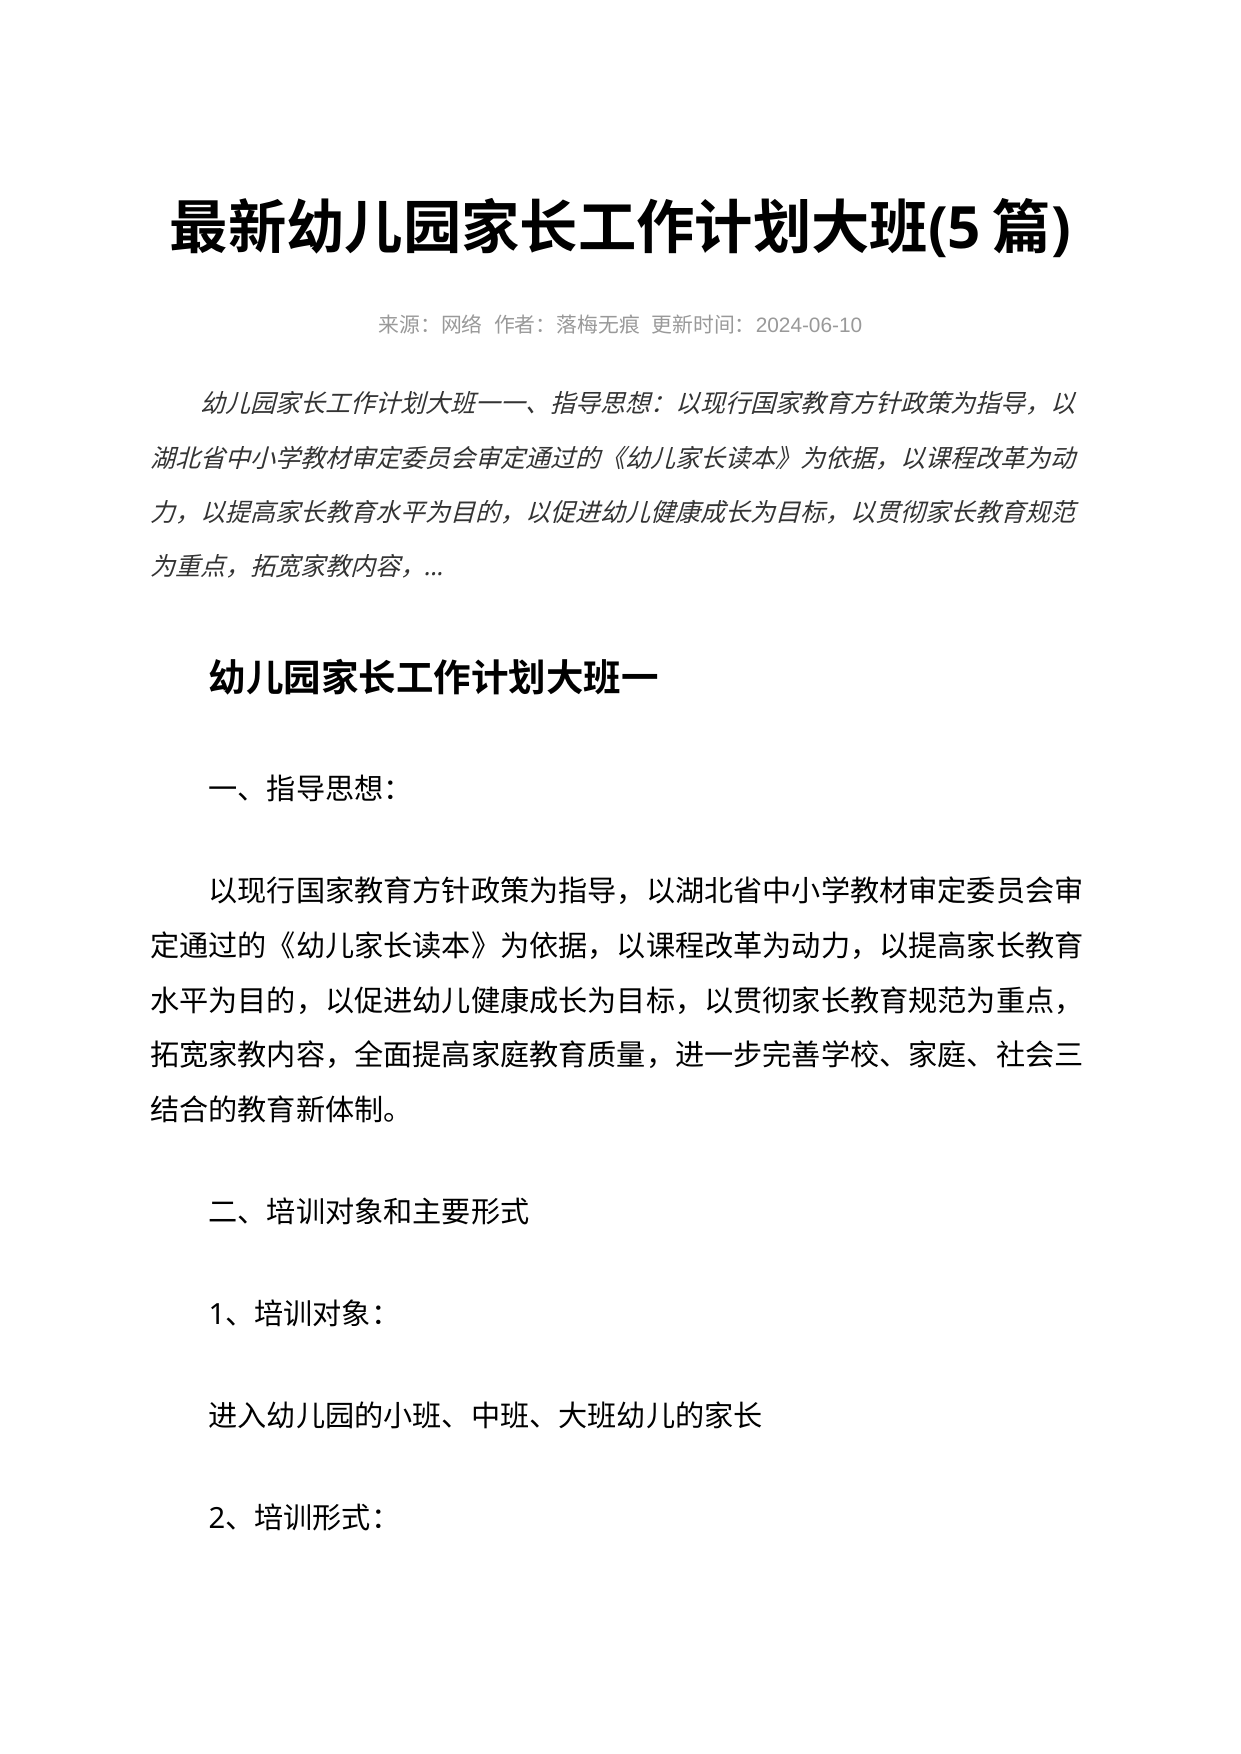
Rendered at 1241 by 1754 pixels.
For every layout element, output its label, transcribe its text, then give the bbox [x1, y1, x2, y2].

text 1、培训对象： [150, 1290, 1090, 1333]
text 幼儿园家长工作计划大班一 [150, 648, 1090, 702]
text 以现行国家教育方针政策为指导，以湖北省中小学教材审定委员会审定通过的《幼儿家长读本》为依据，以课程改革为动力，以提高家长教育水平为目的，以促进幼儿健康成长为目标，以贯彻家长教育规范为重点，拓宽家教内容，全面提高家庭教育质量，进一步完善学校、家庭、社会三结合的教育新体制。 [150, 867, 1090, 1129]
text 幼儿园家长工作计划大班一一、指导思想：以现行国家教育方针政策为指导，以湖北省中小学教材审定委员会审定通过的《幼儿家长读本》为依据，以课程改革为动力，以提高家长教育水平为目的，以促进幼儿健康成长为目标，以贯彻家长教育规范为重点，拓宽家教内容，... [150, 384, 1090, 583]
text 2、培训形式： [150, 1494, 1090, 1537]
text 一、指导思想： [150, 766, 1090, 808]
subtitle 最新幼儿园家长工作计划大班(5篇) [150, 181, 1090, 266]
text 二、培训对象和主要形式 [150, 1189, 1090, 1231]
text 进入幼儿园的小班、中班、大班幼儿的家长 [150, 1392, 1090, 1435]
text 来源：网络 作者：落梅无痕 更新时间：2024-06-10 [150, 313, 1090, 337]
